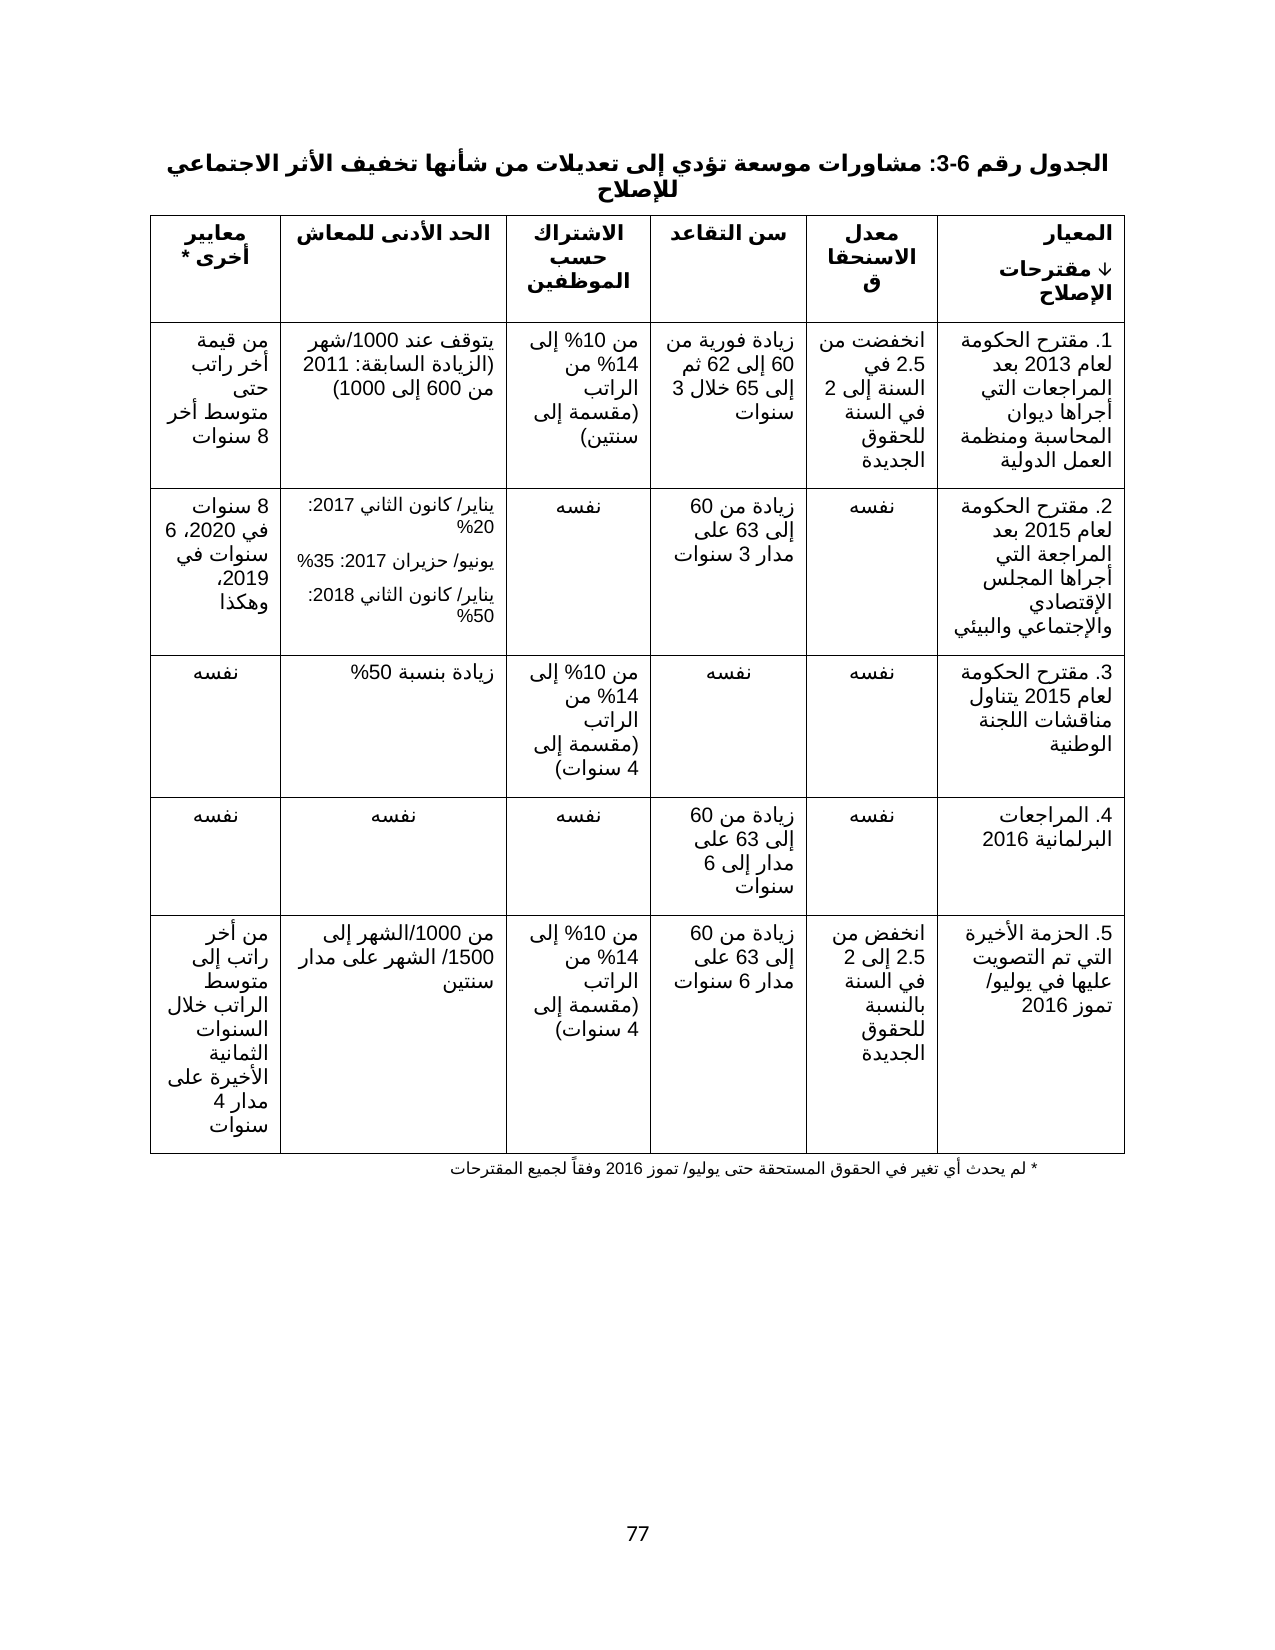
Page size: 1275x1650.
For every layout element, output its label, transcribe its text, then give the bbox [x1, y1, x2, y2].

table_cell نفسه [151, 656, 280, 797]
table_cell زيادة من 60 إلى 63 على مدار 3 سنوات [651, 489, 806, 654]
table_cell نفسه [807, 798, 937, 915]
table_cell نفسه [807, 656, 937, 797]
table_header المعيار مقترحات الإصلاح [938, 216, 1124, 322]
table_cell * لم يحدث أي تغير في الحقوق المستحقة حتى يوليو/ تموز 2016 وفقاً لجميع المقترحات [151, 1154, 1124, 1195]
table_cell 8 سنوات في 2020، 6 سنوات في 2019، وهكذا [151, 489, 280, 654]
table_cell انخفض من 2.5 إلى 2 في السنة بالنسبة للحقوق الجديدة [807, 916, 937, 1153]
table_cell 1. مقترح الحكومة لعام 2013 بعد المراجعات التي أجراها ديوان المحاسبة ومنظمة العمل الدولية [938, 323, 1124, 488]
table_cell نفسه [151, 798, 280, 915]
table_cell من قيمة أخر راتب حتى متوسط أخر 8 سنوات [151, 323, 280, 488]
table_cell 5. الحزمة الأخيرة التي تم التصويت عليها في يوليو/ تموز 2016 [938, 916, 1124, 1153]
table_cell زيادة من 60 إلى 63 على مدار إلى 6 سنوات [651, 798, 806, 915]
table_cell 2. مقترح الحكومة لعام 2015 بعد المراجعة التي أجراها المجلس الإقتصادي والإجتماعي والبيئي [938, 489, 1124, 654]
table_cell من 10% إلى 14% من الراتب (مقسمة إلى سنتين) [507, 323, 650, 488]
table_cell من أخر راتب إلى متوسط الراتب خلال السنوات الثمانية الأخيرة على مدار 4 سنوات [151, 916, 280, 1153]
table_header الاشتراك حسب الموظفين [507, 216, 650, 322]
table_cell نفسه [651, 656, 806, 797]
table_cell من 10% إلى 14% من الراتب (مقسمة إلى 4 سنوات) [507, 916, 650, 1153]
table_cell زيادة بنسبة 50% [281, 656, 506, 797]
table_cell 4. المراجعات البرلمانية 2016 [938, 798, 1124, 915]
table_cell نفسه [281, 798, 506, 915]
table_cell 3. مقترح الحكومة لعام 2015 يتناول مناقشات اللجنة الوطنية [938, 656, 1124, 797]
table_cell انخفضت من 2.5 في السنة إلى 2 في السنة للحقوق الجديدة [807, 323, 937, 488]
table_cell زيادة من 60 إلى 63 على مدار 6 سنوات [651, 916, 806, 1153]
table_cell من 10% إلى 14% من الراتب (مقسمة إلى 4 سنوات) [507, 656, 650, 797]
table_cell يناير/ كانون الثاني 2017: 20% يونيو/ حزيران 2017: 35% يناير/ كانون الثاني 2018: 50% [281, 489, 506, 654]
table_header الحد الأدنى للمعاش [281, 216, 506, 322]
table_cell نفسه [507, 798, 650, 915]
table_header سن التقاعد [651, 216, 806, 322]
table_header معايير أخرى * [151, 216, 280, 322]
table_header معدل الاسنحقاق [807, 216, 937, 322]
list الجدول رقم 6-3: مشاورات موسعة تؤدي إلى تعديلات من شأنها تخفيف الأثر الاجتماعي للإصلاح [150, 150, 1125, 203]
table_cell نفسه [507, 489, 650, 654]
table_cell من 1000/الشهر إلى 1500/ الشهر على مدار سنتين [281, 916, 506, 1153]
table_cell نفسه [807, 489, 937, 654]
table_cell يتوقف عند 1000/شهر (الزيادة السابقة: 2011 من 600 إلى 1000) [281, 323, 506, 488]
table_cell زيادة فورية من 60 إلى 62 ثم إلى 65 خلال 3 سنوات [651, 323, 806, 488]
